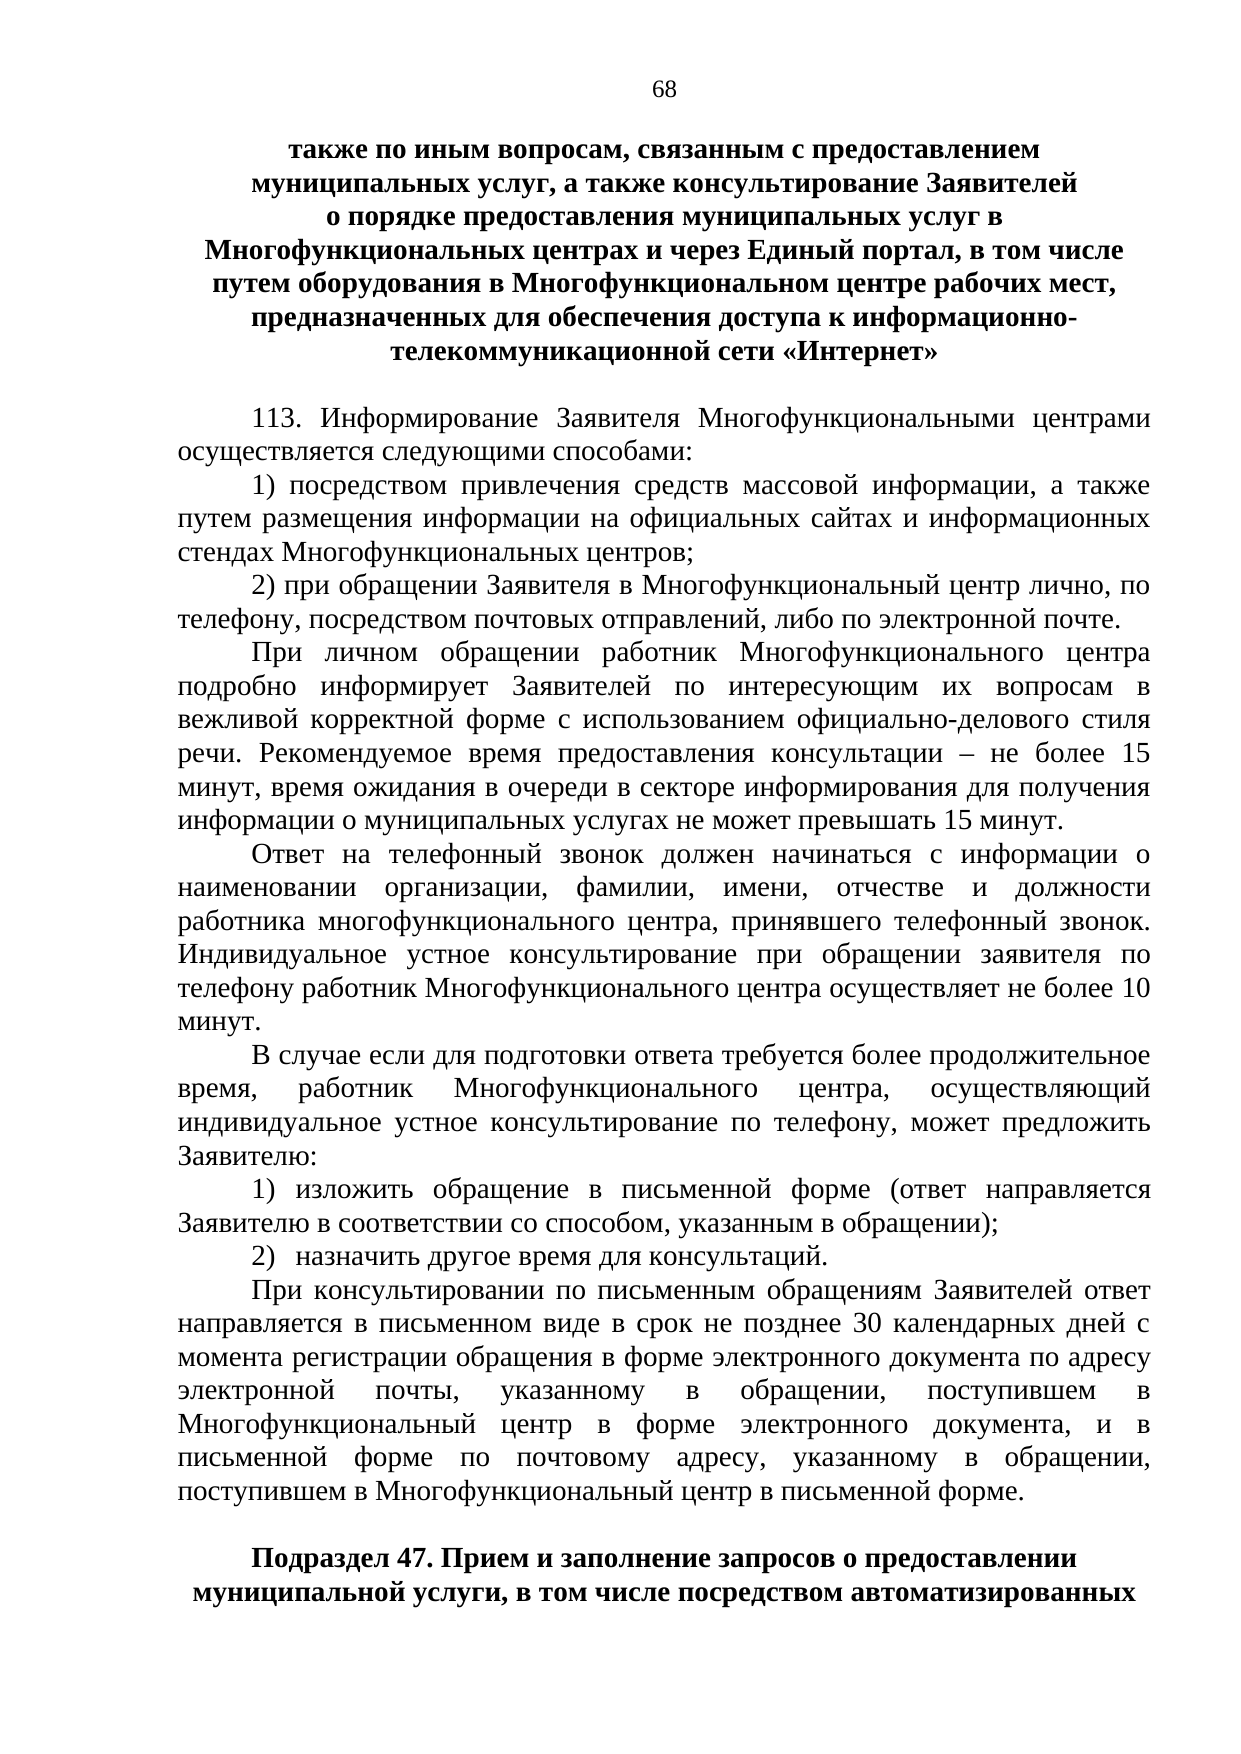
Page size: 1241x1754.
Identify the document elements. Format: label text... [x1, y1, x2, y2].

text 2) при обращении Заявителя в Многофункциональный центр лично, по телефону, посредством почтовых отправлений, либо по электронной почте. [177, 567, 1152, 634]
text Ответ на телефонный звонок должен начинаться с информации о наименовании организации, фамилии, имени, отчестве и должности работника многофункционального центра, принявшего телефонный звонок. Индивидуальное устное консультирование при обращении заявителя по телефону работник Многофункционального центра осуществляет не более 10 минут. [177, 836, 1152, 1037]
text При консультировании по письменным обращениям Заявителей ответ направляется в письменном виде в срок не позднее 30 календарных дней с момента регистрации обращения в форме электронного документа по адресу электронной почты, указанному в обращении, поступившем в Многофункциональный центр в форме электронного документа, и в письменной форме по почтовому адресу, указанному в обращении, поступившем в Многофункциональный центр в письменной форме. [177, 1272, 1152, 1507]
text также по иным вопросам, связанным с предоставлением муниципальных услуг, а также консультирование Заявителей [177, 131, 1152, 198]
text 113. Информирование Заявителя Многофункциональными центрами осуществляется следующими способами: [177, 400, 1152, 467]
list изложить обращение в письменной форме (ответ направляется Заявителю в соответствии со способом, указанным в обращении); [177, 1171, 1152, 1238]
text В случае если для подготовки ответа требуется более продолжительное время, работник Многофункционального центра, осуществляющий индивидуальное устное консультирование по телефону, может предложить Заявителю: [177, 1037, 1152, 1171]
text 1) посредством привлечения средств массовой информации, а также путем размещения информации на официальных сайтах и информационных стендах Многофункциональных центров; [177, 467, 1152, 567]
text о порядке предоставления муниципальных услуг в Многофункциональных центрах и через Единый портал, в том числе путем оборудования в Многофункциональном центре рабочих мест, предназначенных для обеспечения доступа к информационно-телекоммуникационной сети «Интернет» [177, 198, 1152, 366]
list назначить другое время для консультаций. [177, 1238, 1152, 1272]
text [177, 1540, 1152, 1607]
text При личном обращении работник Многофункционального центра подробно информирует Заявителей по интересующим их вопросам в вежливой корректной форме с использованием официально-делового стиля речи. Рекомендуемое время предоставления консультации – не более 15 минут, время ожидания в очереди в секторе информирования для получения информации о муниципальных услугах не может превышать 15 минут. [177, 634, 1152, 836]
